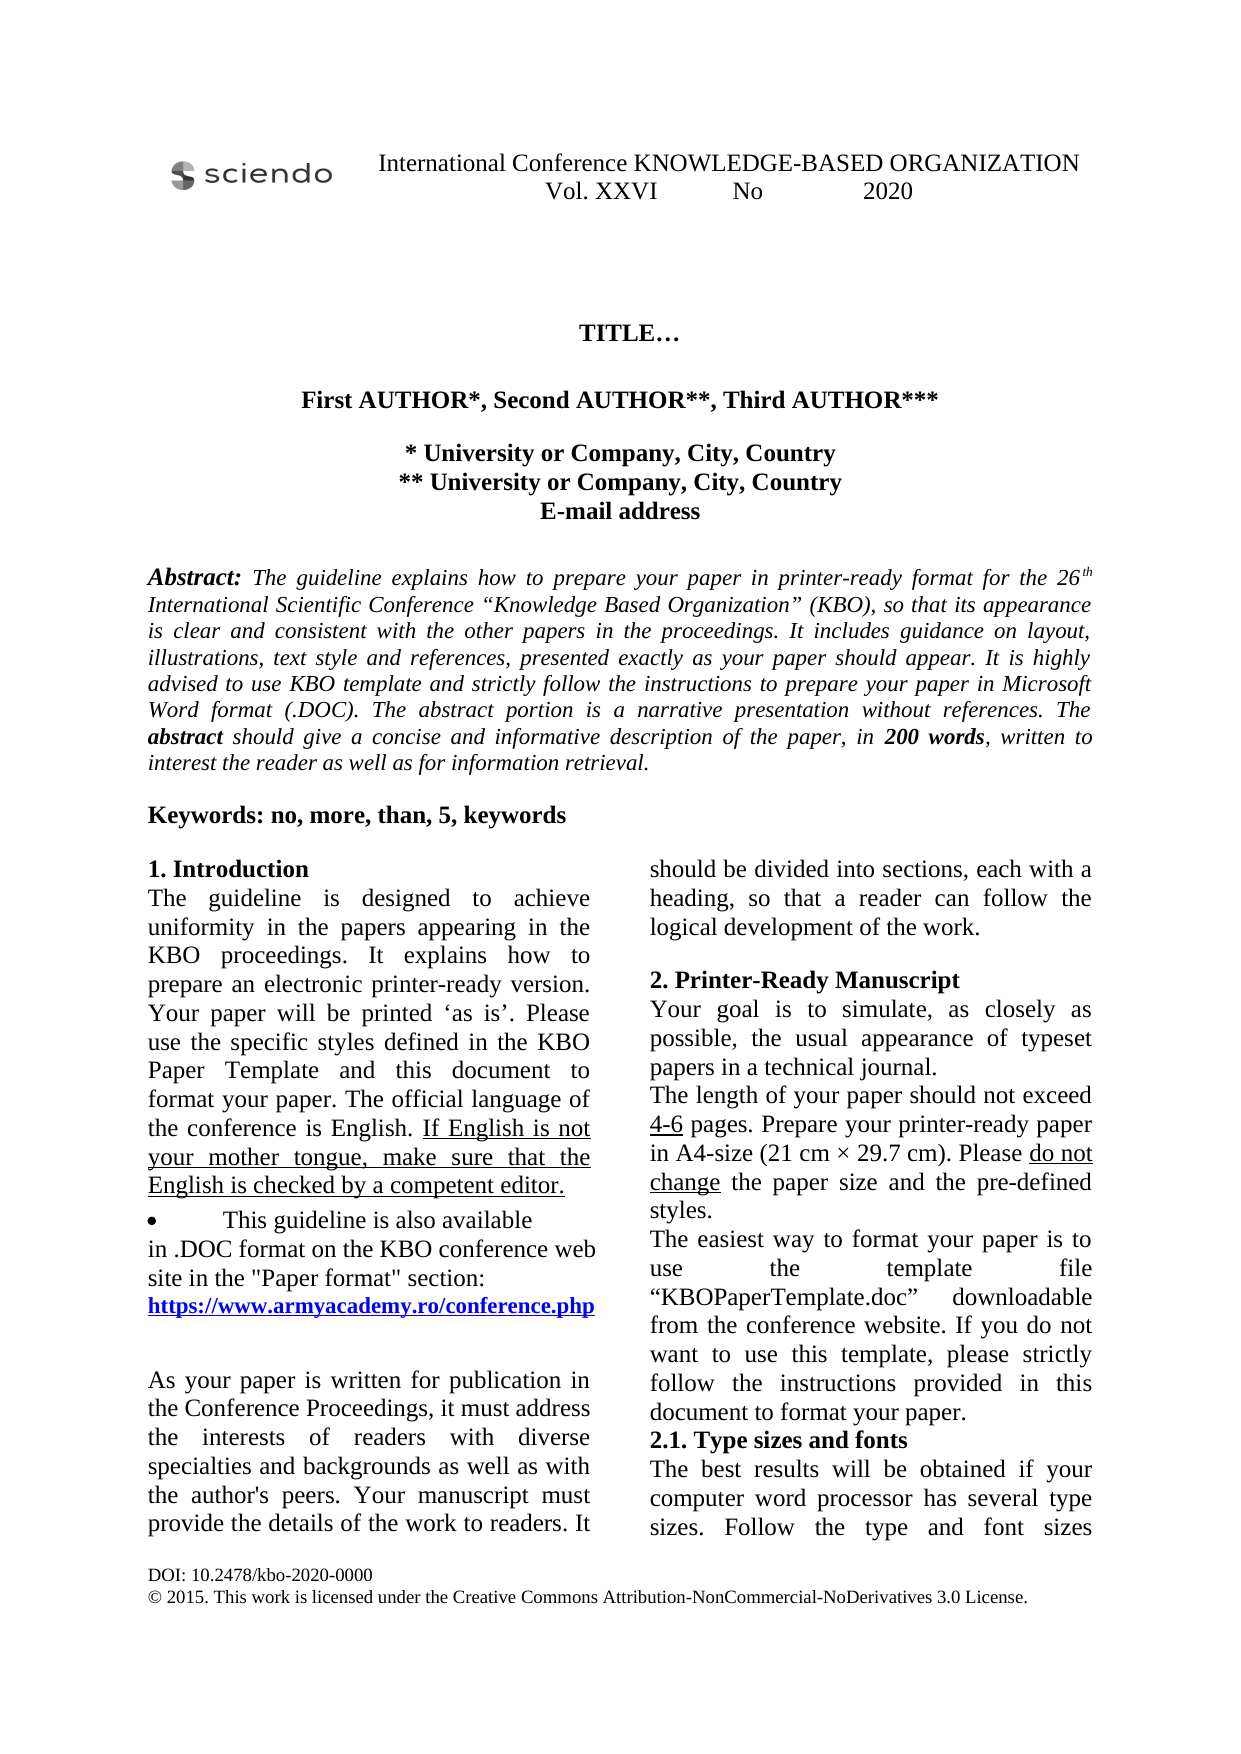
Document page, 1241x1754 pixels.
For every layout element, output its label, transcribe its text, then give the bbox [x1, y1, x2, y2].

text Abstract: The guideline explains how to prepare your paper in printer-ready format for the 26th International Scientific Conference “Knowledge Based Organization” (KBO), so that its appearance is clear and consistent with the other papers in the proceedings. It includes guidance on layout, illustrations, text style and references, presented exactly as your paper should appear. It is highly advised to use KBO template and strictly follow the instructions to prepare your paper in Microsoft Word format (.DOC). The abstract portion is a narrative presentation without references. The abstract should give a concise and informative description of the paper, in 200 words, written to interest the reader as well as for information retrieval. [148, 562, 1092, 776]
text E-mail address [148, 496, 1092, 525]
text * University or Company, City, Country [148, 438, 1092, 467]
subtitle 1. Introduction [148, 854, 591, 883]
text First AUTHOR*, Second AUTHOR**, Third AUTHOR*** [148, 385, 1092, 413]
text As your paper is written for publication in the Conference Proceedings, it must address the interests of readers with diverse specialties and backgrounds as well as with the author's peers. Your manuscript must provide the details of the work to readers. It should be divided into sections, each with a heading, so that a reader can follow the logical development of the work. [148, 1365, 591, 1537]
text Your goal is to simulate, as closely as possible, the usual appearance of typeset papers in a technical journal. [649, 994, 1092, 1081]
picture [149, 147, 354, 204]
list This guideline is also available in .DOC format on the KBO conference web site in the "Paper format" section: https://www.armyacademy.ro/conference.php [148, 1206, 604, 1318]
text The easiest way to format your paper is to use the template file “KBOPaperTemplate.doc” downloadable from the conference website. If you do not want to use this template, please strictly follow the instructions provided in this document to format your paper. [649, 1224, 1092, 1426]
subtitle 2. Printer-Ready Manuscript [649, 966, 1092, 994]
title Title… [148, 318, 1092, 347]
text Keywords: no, more, than, 5, keywords [148, 801, 1092, 829]
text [649, 1454, 1092, 1541]
text The length of your paper should not exceed 4-6 pages. Prepare your printer-ready paper in A4-size (21 cm × 29.7 cm). Please do not change the paper size and the pre-defined styles. [649, 1081, 1092, 1224]
text As your paper is written for publication in the Conference Proceedings, it must address the interests of readers with diverse specialties and backgrounds as well as with the author's peers. Your manuscript must provide the details of the work to readers. It should be divided into sections, each with a heading, so that a reader can follow the logical development of the work. [649, 854, 1092, 941]
text The guideline is designed to achieve uniformity in the papers appearing in the KBO proceedings. It explains how to prepare an electronic printer-ready version. Your paper will be printed ‘as is’. Please use the specific styles defined in the KBO Paper Template and this document to format your paper. The official language of the conference is English. If English is not your mother tongue, make sure that the English is checked by a competent editor. [148, 883, 591, 1167]
text ** University or Company, City, Country [148, 467, 1092, 496]
subtitle 2.1. Type sizes and fonts [649, 1426, 1092, 1454]
